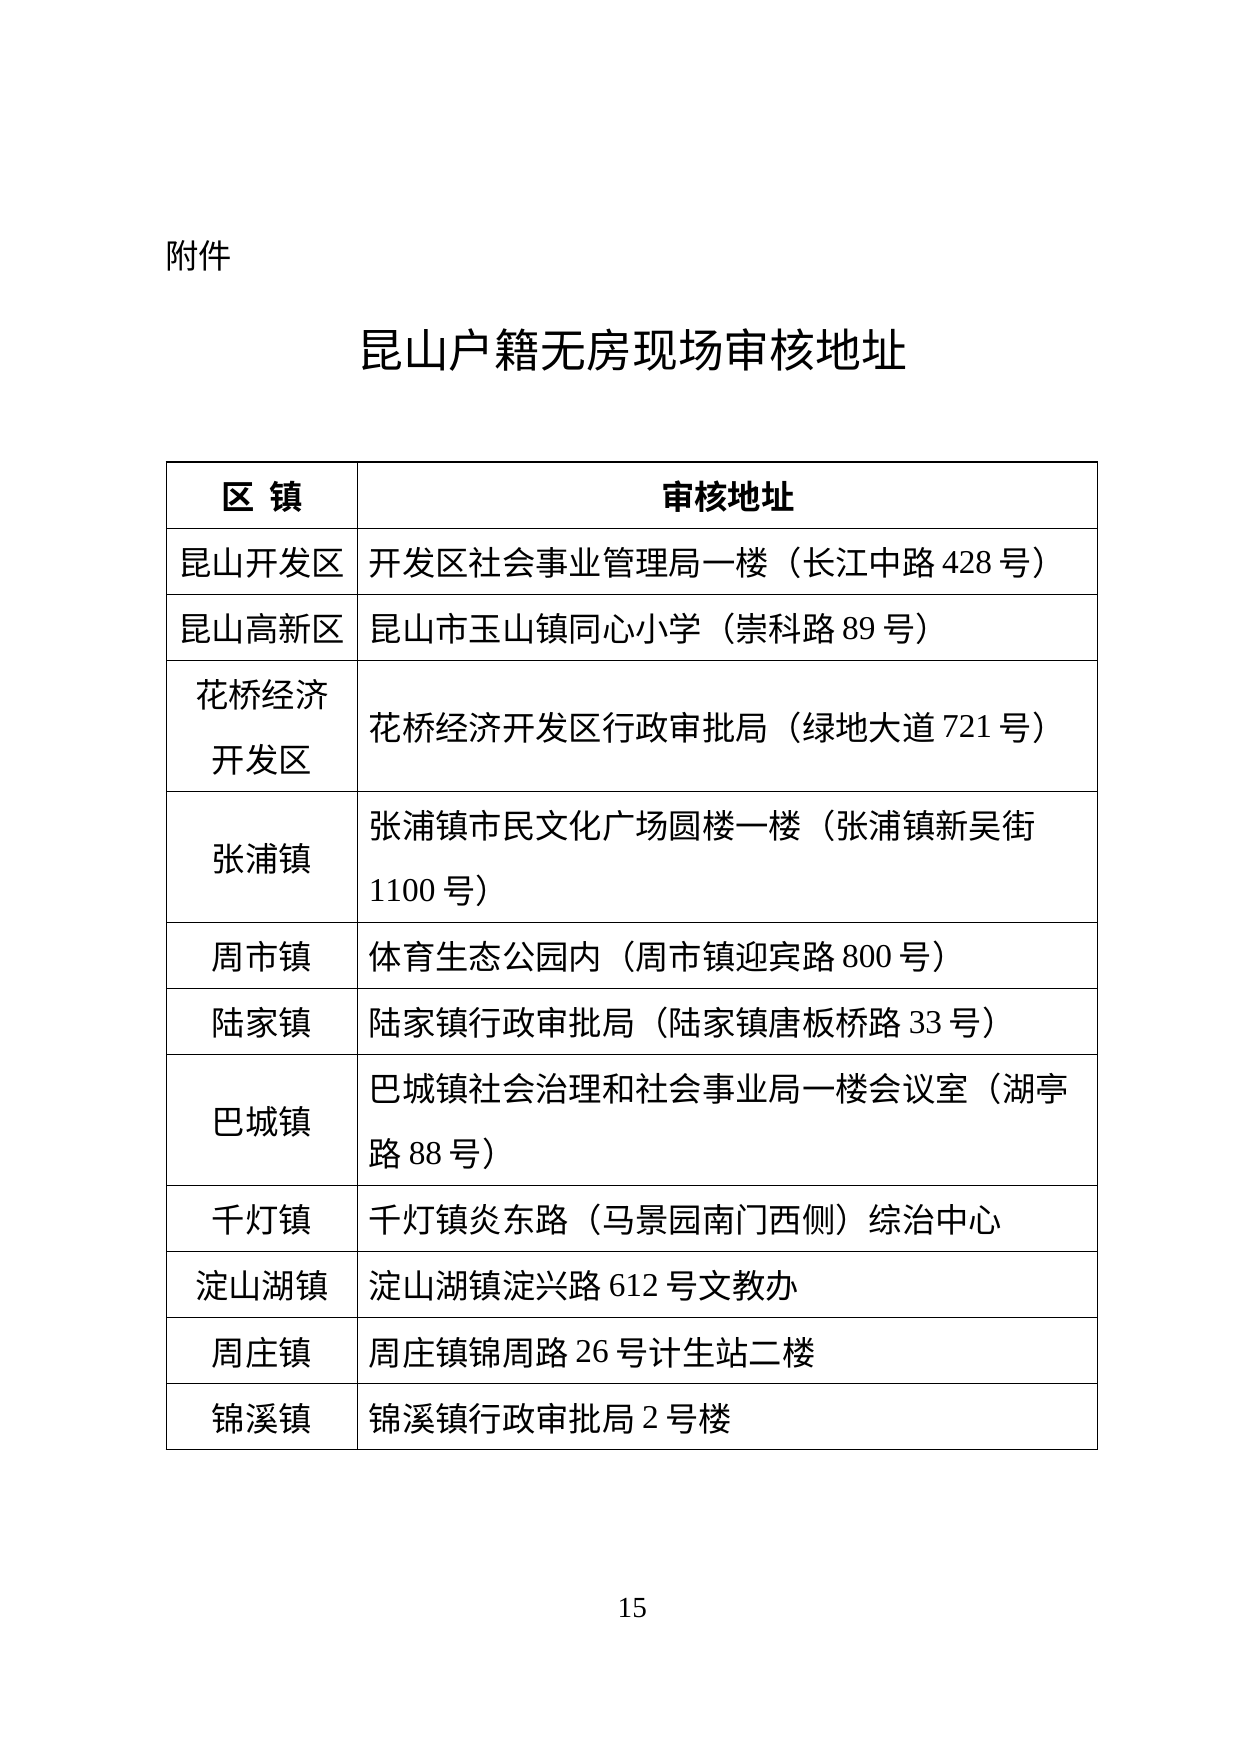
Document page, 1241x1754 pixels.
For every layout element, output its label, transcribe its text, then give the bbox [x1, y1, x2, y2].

text 附件 [165, 222, 1098, 287]
table_cell 周庄镇锦周路26号计生站二楼 [358, 1318, 1097, 1383]
table_cell 张浦镇市民文化广场圆楼一楼（张浦镇新吴街1100号） [358, 792, 1097, 922]
table_cell 锦溪镇行政审批局2号楼 [358, 1384, 1097, 1449]
table_cell 淀山湖镇 [167, 1252, 357, 1317]
table_cell 千灯镇炎东路（马景园南门西侧）综治中心 [358, 1186, 1097, 1251]
table_cell 锦溪镇 [167, 1384, 357, 1449]
table_header 区 镇 [167, 463, 357, 527]
table_cell 花桥经济 开发区 [167, 661, 357, 791]
text 昆山户籍无房现场审核地址 [165, 299, 1098, 396]
table_cell 陆家镇行政审批局（陆家镇唐板桥路33号） [358, 989, 1097, 1054]
table_cell 淀山湖镇淀兴路612号文教办 [358, 1252, 1097, 1317]
table_cell 周庄镇 [167, 1318, 357, 1383]
table_cell 千灯镇 [167, 1186, 357, 1251]
table_cell 开发区社会事业管理局一楼（长江中路428号） [358, 529, 1097, 593]
table_cell 昆山开发区 [167, 529, 357, 593]
table_cell 昆山高新区 [167, 595, 357, 659]
table_cell 周市镇 [167, 923, 357, 988]
table_cell 体育生态公园内（周市镇迎宾路800号） [358, 923, 1097, 988]
table_cell 巴城镇社会治理和社会事业局一楼会议室（湖亭路88号） [358, 1055, 1097, 1185]
table_cell 张浦镇 [167, 792, 357, 922]
table_cell 花桥经济开发区行政审批局（绿地大道721号） [358, 661, 1097, 791]
table_cell 巴城镇 [167, 1055, 357, 1185]
table_cell 昆山市玉山镇同心小学（崇科路89号） [358, 595, 1097, 659]
table_cell 陆家镇 [167, 989, 357, 1054]
table_header 审核地址 [358, 463, 1097, 527]
